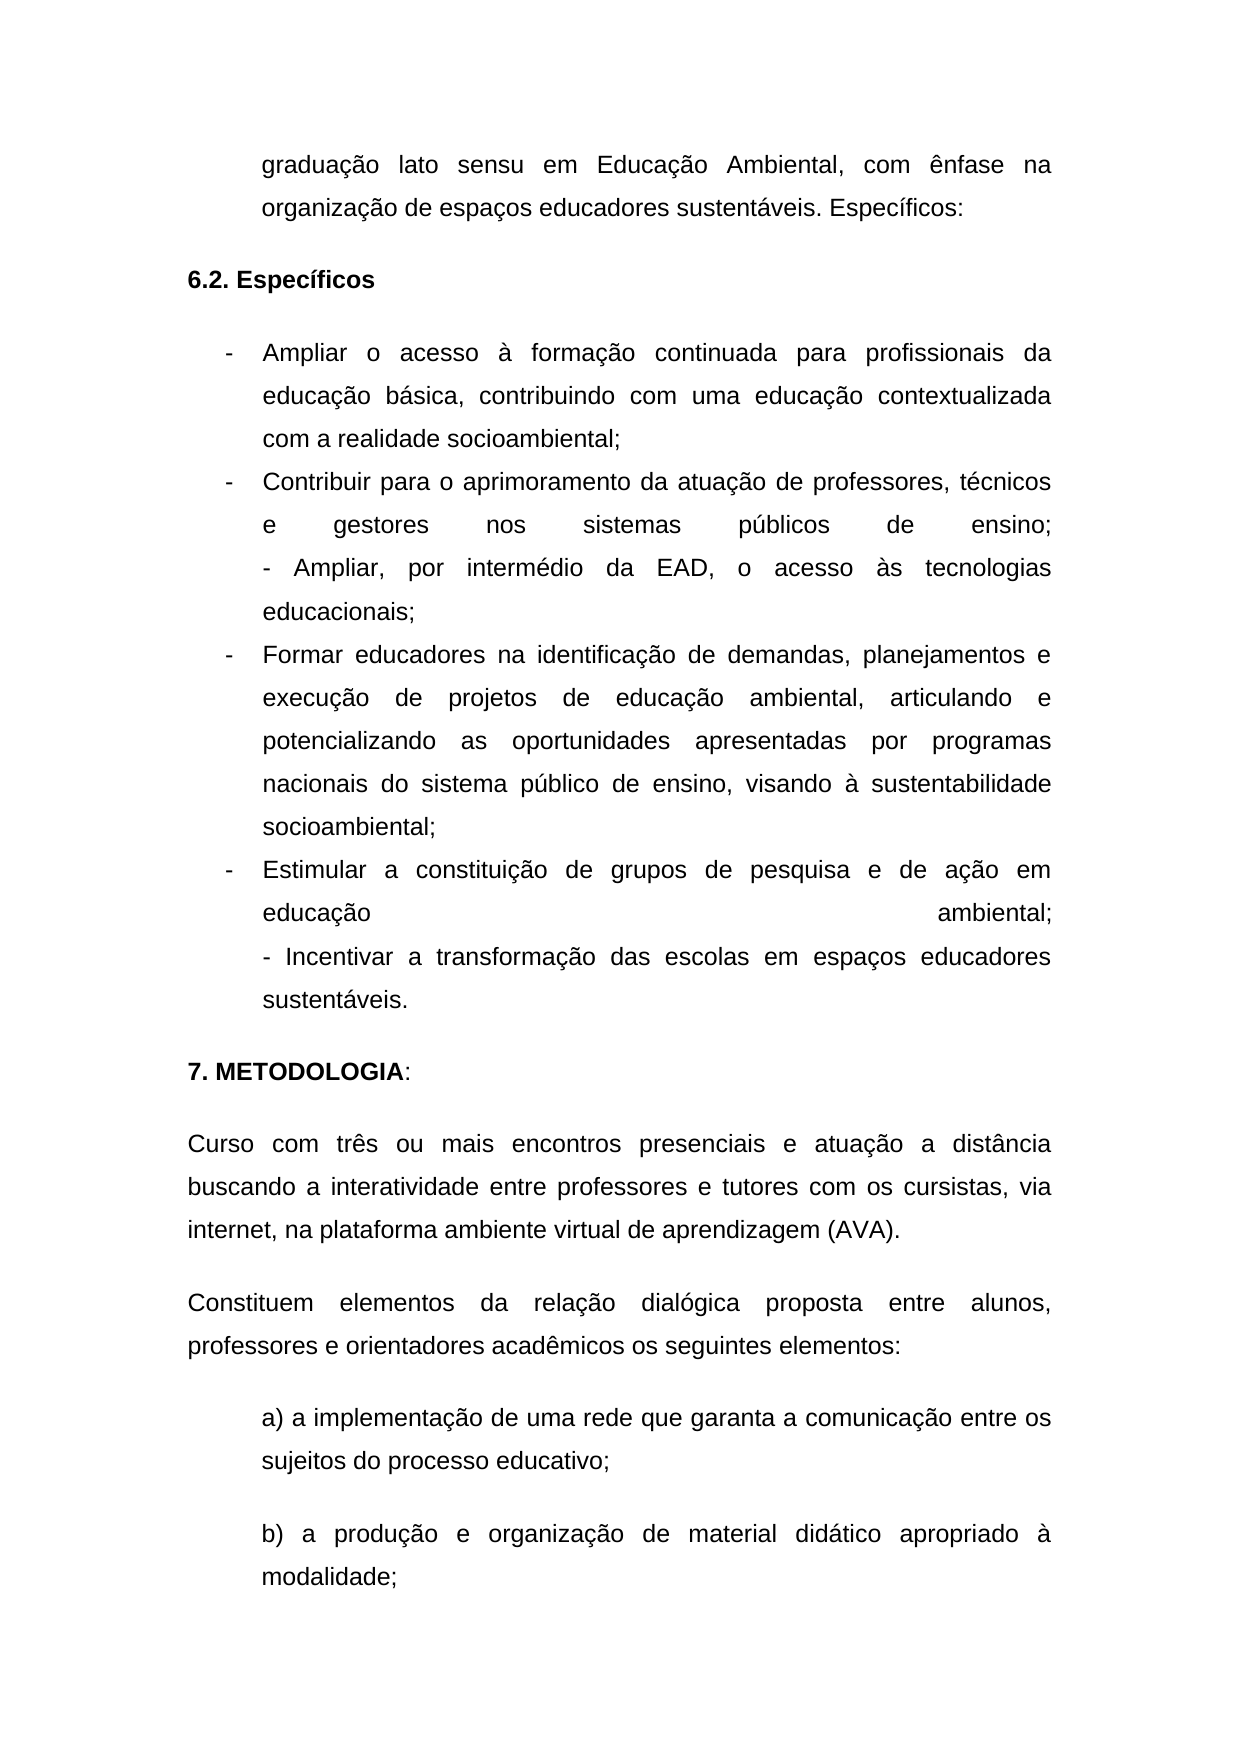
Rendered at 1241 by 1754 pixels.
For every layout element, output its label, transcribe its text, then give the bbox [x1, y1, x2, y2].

list Estimular a constituição de grupos de pesquisa e de ação em educação ambiental; - Incentivar a transformação das escolas em espaços educadores sustentáveis. [225, 855, 1053, 1013]
list Formar educadores na identificação de demandas, planejamentos e execução de projetos de educação ambiental, articulando e potencializando as oportunidades apresentadas por programas nacionais do sistema público de ensino, visando à sustentabilidade socioambiental; [225, 639, 1053, 841]
text b) a produção e organização de material didático apropriado à modalidade; [261, 1518, 1053, 1590]
text 7. METODOLOGIA: [187, 1057, 1053, 1086]
text Constituem elementos da relação dialógica proposta entre alunos, professores e orientadores acadêmicos os seguintes elementos: [187, 1288, 1053, 1359]
text 6.2. Específicos [187, 265, 1053, 294]
text Curso com três ou mais encontros presenciais e atuação a distância buscando a interatividade entre professores e tutores com os cursistas, via internet, na plataforma ambiente virtual de aprendizagem (AVA). [187, 1129, 1053, 1244]
list Contribuir para o aprimoramento da atuação de professores, técnicos e gestores nos sistemas públicos de ensino; - Ampliar, por intermédio da EAD, o acesso às tecnologias educacionais; [225, 467, 1053, 625]
text a) a implementação de uma rede que garanta a comunicação entre os sujeitos do processo educativo; [261, 1403, 1053, 1475]
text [261, 150, 1053, 222]
list Ampliar o acesso à formação continuada para profissionais da educação básica, contribuindo com uma educação contextualizada com a realidade socioambiental; [225, 338, 1053, 453]
